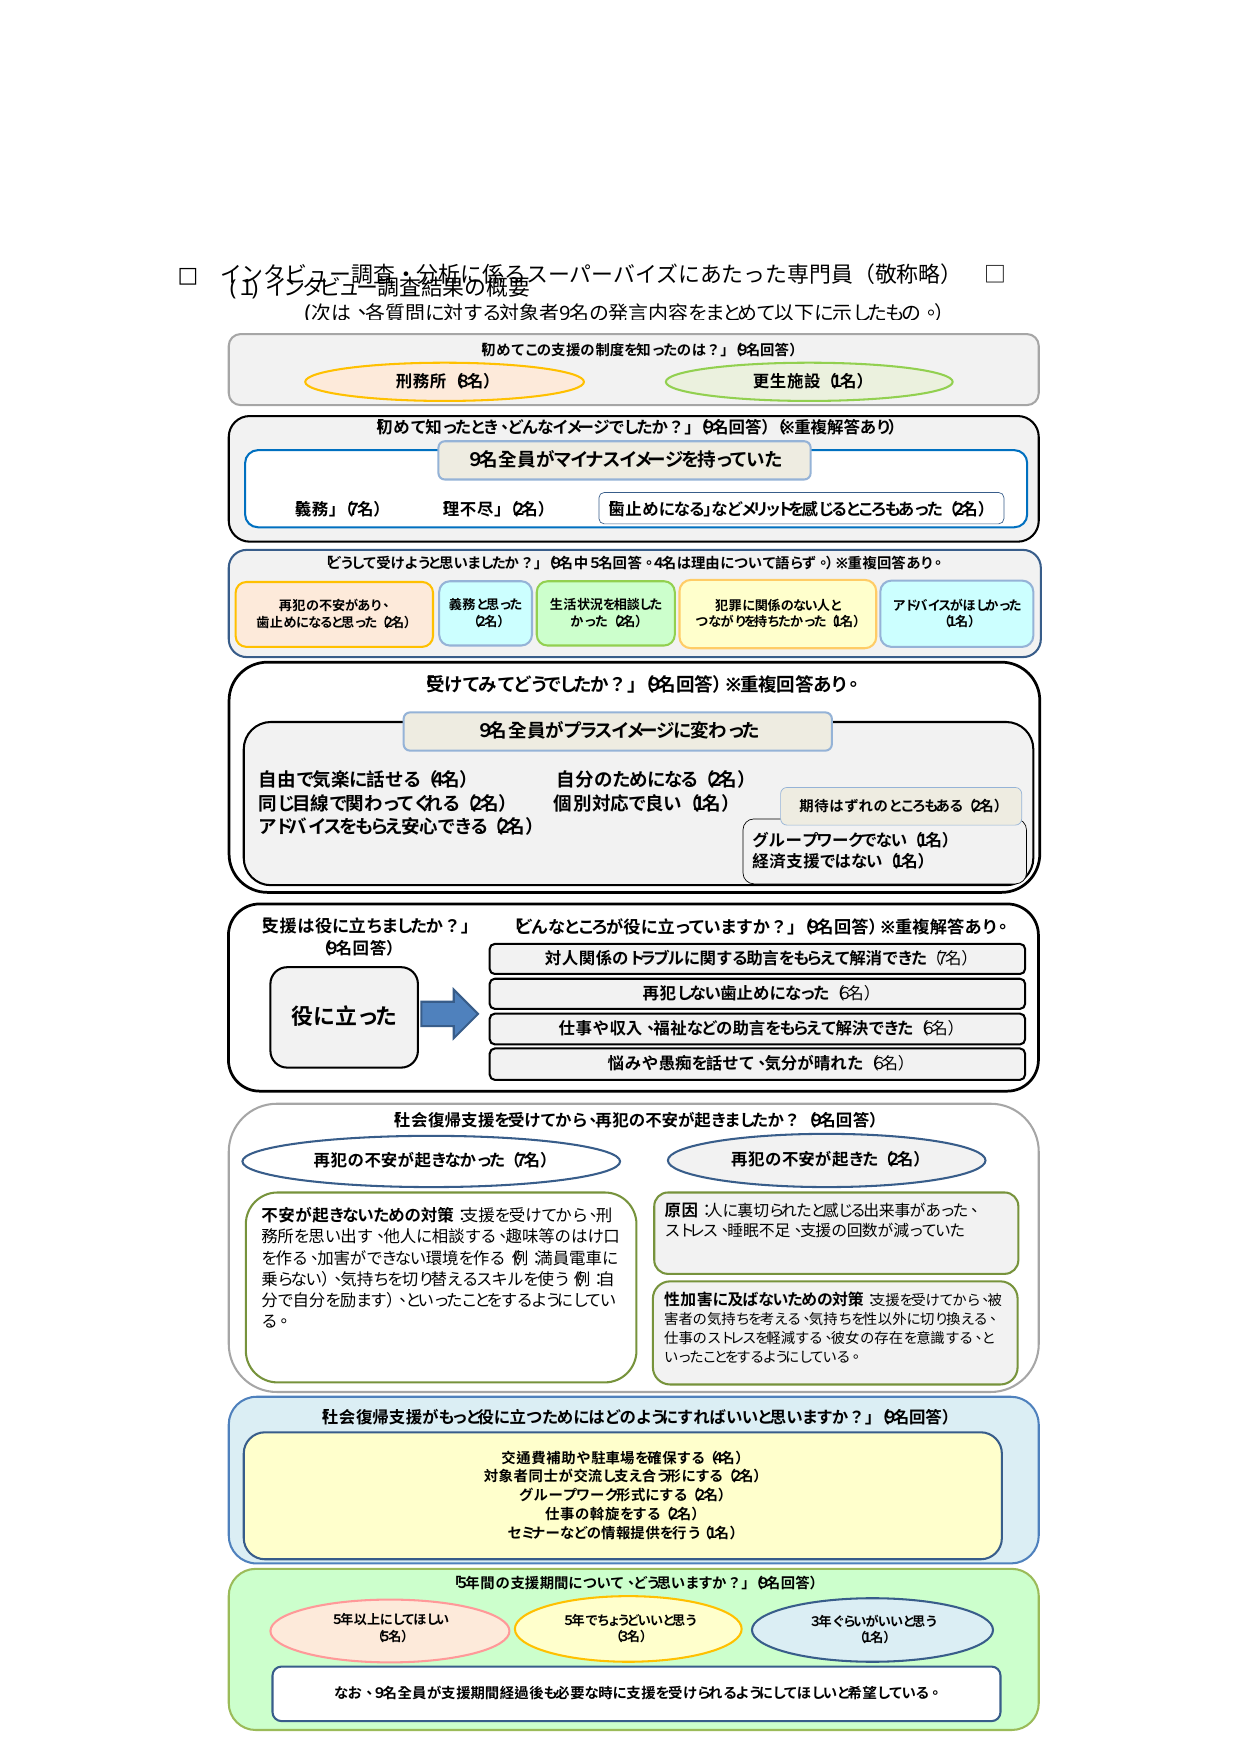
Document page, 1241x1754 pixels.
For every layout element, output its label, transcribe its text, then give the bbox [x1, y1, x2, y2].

text □ インタビュー調査・分析に係るスーパーバイズにあたった専門員（敬称略） □ [177, 254, 1063, 292]
text ・藤岡 淳子 [177, 329, 1063, 367]
